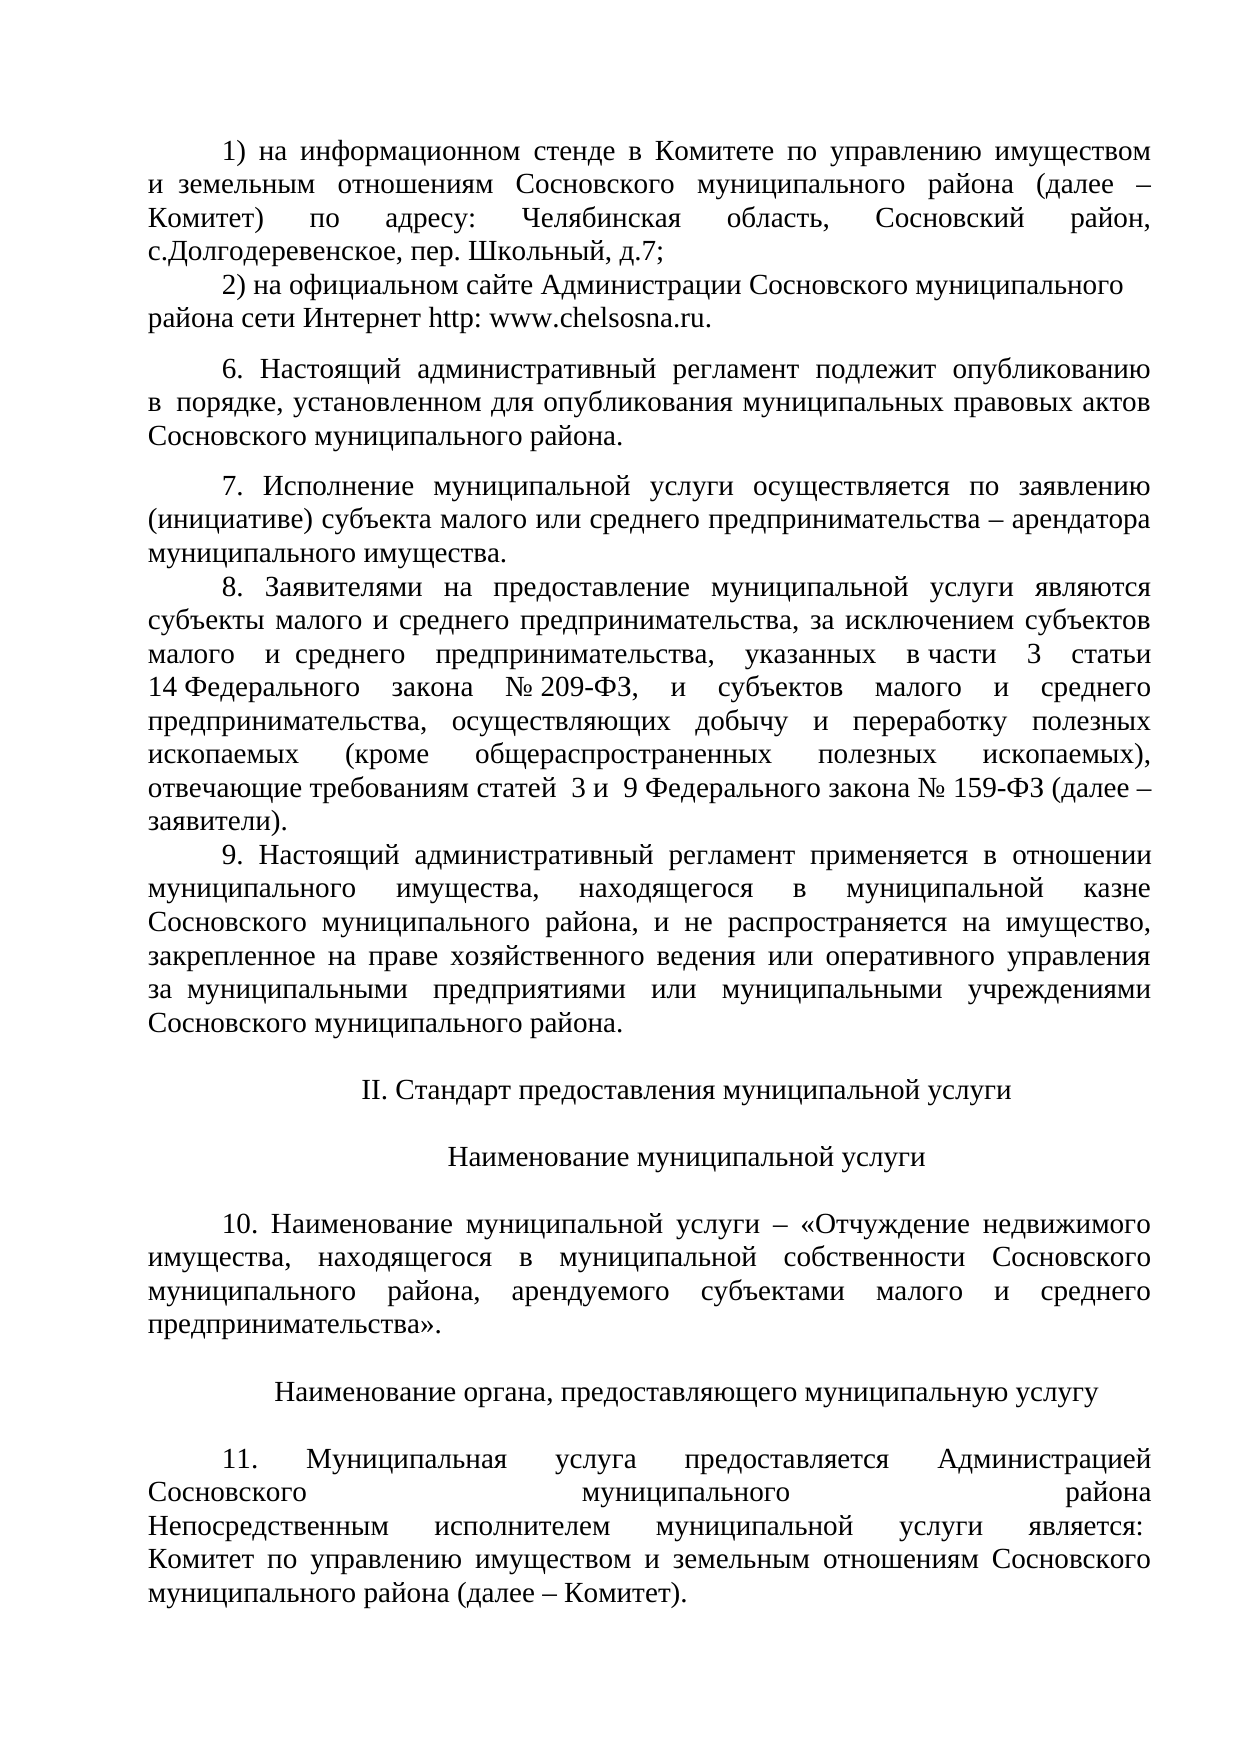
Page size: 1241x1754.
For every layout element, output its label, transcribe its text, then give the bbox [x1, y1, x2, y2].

text II. Стандарт предоставления муниципальной услуги [148, 1072, 1152, 1105]
text 7. Исполнение муниципальной услуги осуществляется по заявлению (инициативе) субъекта малого или среднего предпринимательства – арендатора муниципального имущества. [148, 468, 1152, 569]
text Наименование муниципальной услуги [148, 1139, 1152, 1172]
text 8. Заявителями на предоставление муниципальной услуги являются субъекты малого и среднего предпринимательства, за исключением субъектов малого и среднего предпринимательства, указанных в части 3 статьи 14 Федерального закона № 209-ФЗ, и субъектов малого и среднего предпринимательства, осуществляющих добычу и переработку полезных ископаемых (кроме общераспространенных полезных ископаемых), отвечающие требованиям статей 3 и 9 Федерального закона № 159-ФЗ (далее – заявители). [148, 569, 1152, 837]
text 9. Настоящий административный регламент применяется в отношении муниципального имущества, находящегося в муниципальной казне Сосновского муниципального района, и не распространяется на имущество, закрепленное на праве хозяйственного ведения или оперативного управления за муниципальными предприятиями или муниципальными учреждениями Сосновского муниципального района. [148, 837, 1152, 1038]
text Наименование органа, предоставляющего муниципальную услугу [148, 1374, 1152, 1407]
text 10. Наименование муниципальной услуги – «Отчуждение недвижимого имущества, находящегося в муниципальной собственности Сосновского муниципального района, арендуемого субъектами малого и среднего предпринимательства». [148, 1206, 1152, 1340]
text 11. Муниципальная услуга предоставляется Администрацией Сосновского муниципального района Непосредственным исполнителем муниципальной услуги является: Комитет по управлению имуществом и земельным отношениям Сосновского муниципального района (далее – Комитет). [148, 1441, 1152, 1608]
text 6. Настоящий административный регламент подлежит опубликованию в порядке, установленном для опубликования муниципальных правовых актов Сосновского муниципального района. [148, 351, 1152, 451]
text 1) на информационном стенде в Комитете по управлению имуществом и земельным отношениям Сосновского муниципального района (далее – Комитет) по адресу: Челябинская область, Сосновский район, с.Долгодеревенское, пер. Школьный, д.7; [148, 133, 1152, 267]
text 2) на официальном сайте Администрации Сосновского муниципального района сети Интернет http: www.chelsosna.ru. [148, 267, 1152, 334]
